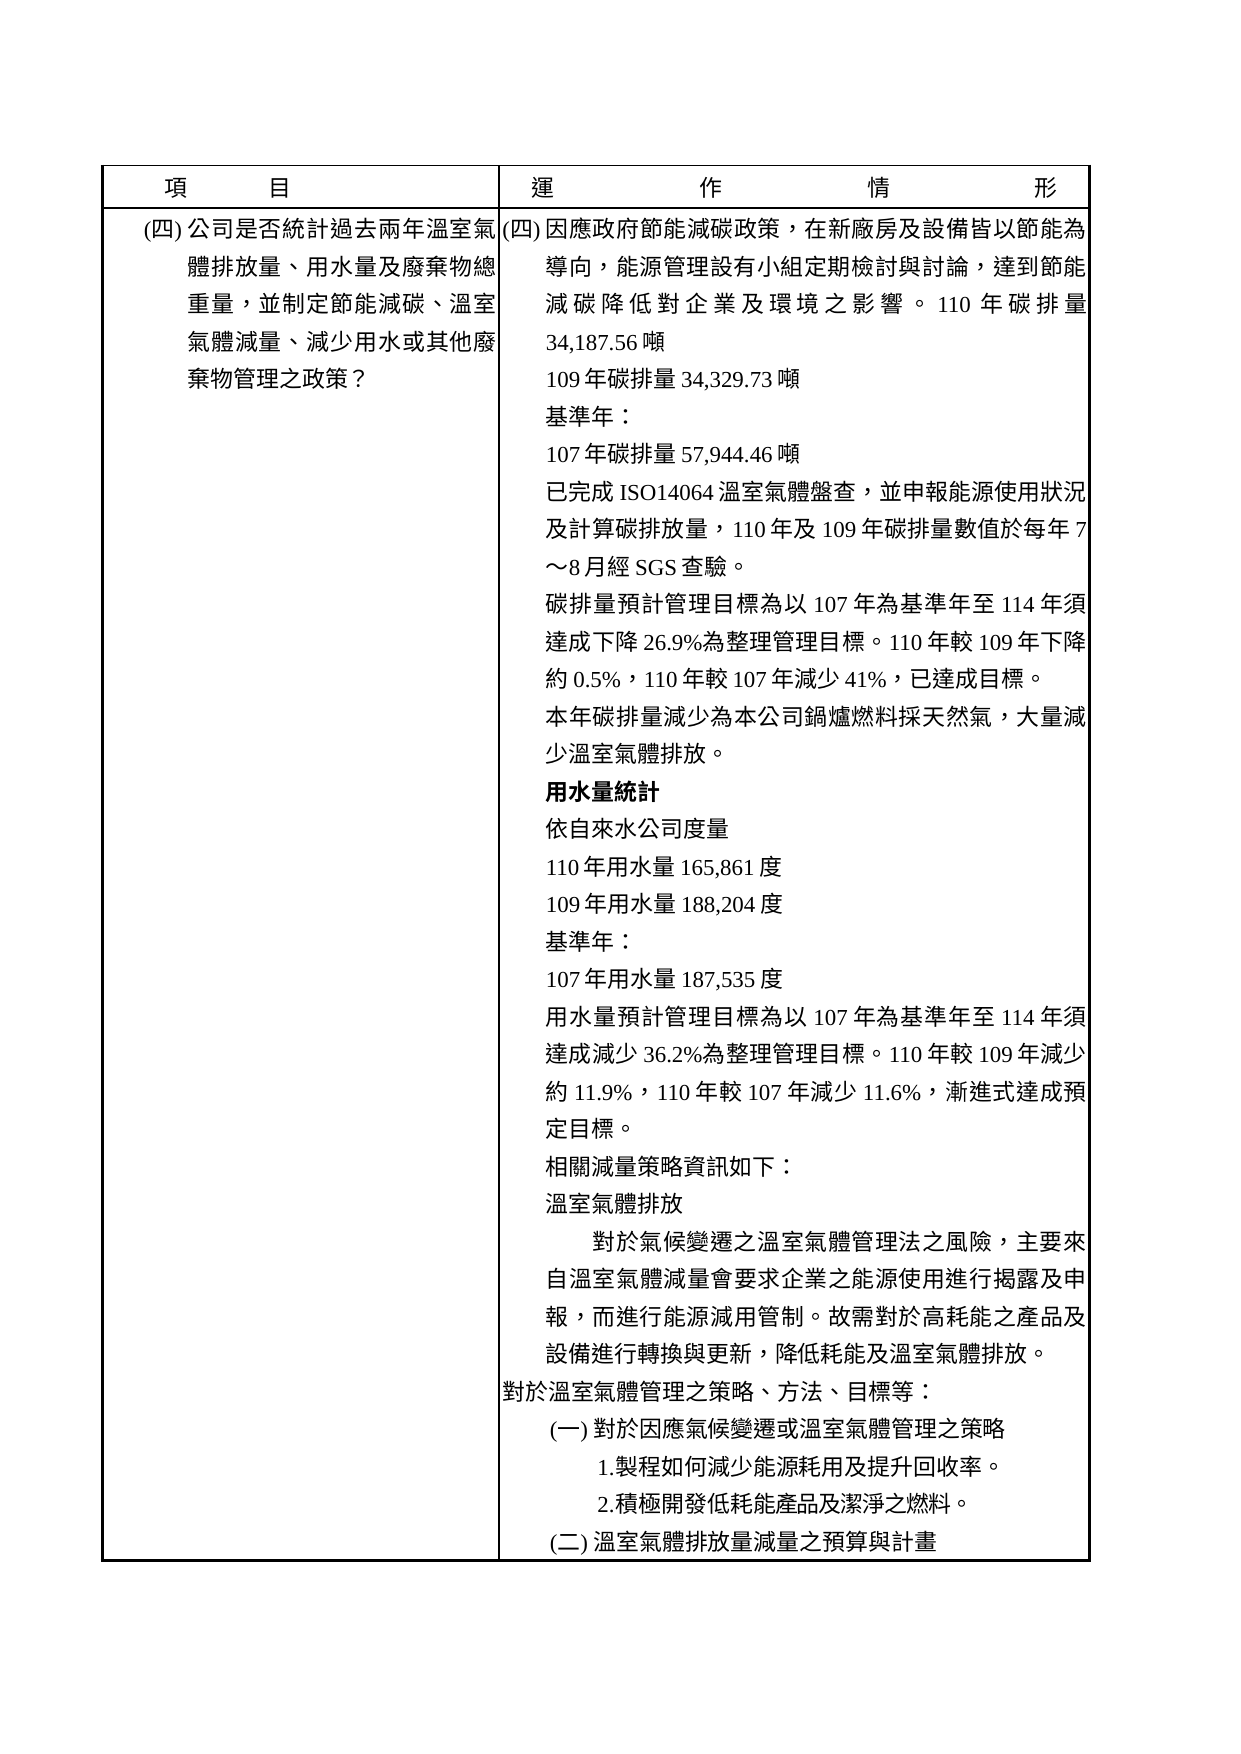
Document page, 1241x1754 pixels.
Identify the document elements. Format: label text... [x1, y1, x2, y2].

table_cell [500, 771, 1088, 1559]
table_header 項 目 [104, 166, 498, 207]
table_cell (四) 公司是否統計過去兩年溫室氣體排放量、用水量及廢棄物總重量，並制定節能減碳、溫室氣體減量、減少用水或其他廢棄物管理之政策？ [104, 209, 498, 771]
table_header 運作情形 [500, 166, 1088, 207]
table_cell (四) 因應政府節能減碳政策，在新廠房及設備皆以節能為導向，能源管理設有小組定期檢討與討論，達到節能減碳降低對企業及環境之影響。110年碳排量34,187.56噸 109年碳排量34,329.73噸 基準年： 107年碳排量57,944.46噸 已完成ISO14064溫室氣體盤查，並申報能源使用狀況及計算碳排放量，110年及109年碳排量數值於每年7～8月經SGS查驗。 碳排量預計管理目標為以107年為基準年至114年須達成下降26.9%為整理管理目標。110年較109年下降約0.5%，110年較107年減少41%，已達成目標。 本年碳排量減少為本公司鍋爐燃料採天然氣，大量減少溫室氣體排放。 [500, 209, 1088, 771]
table_cell [104, 771, 498, 1559]
